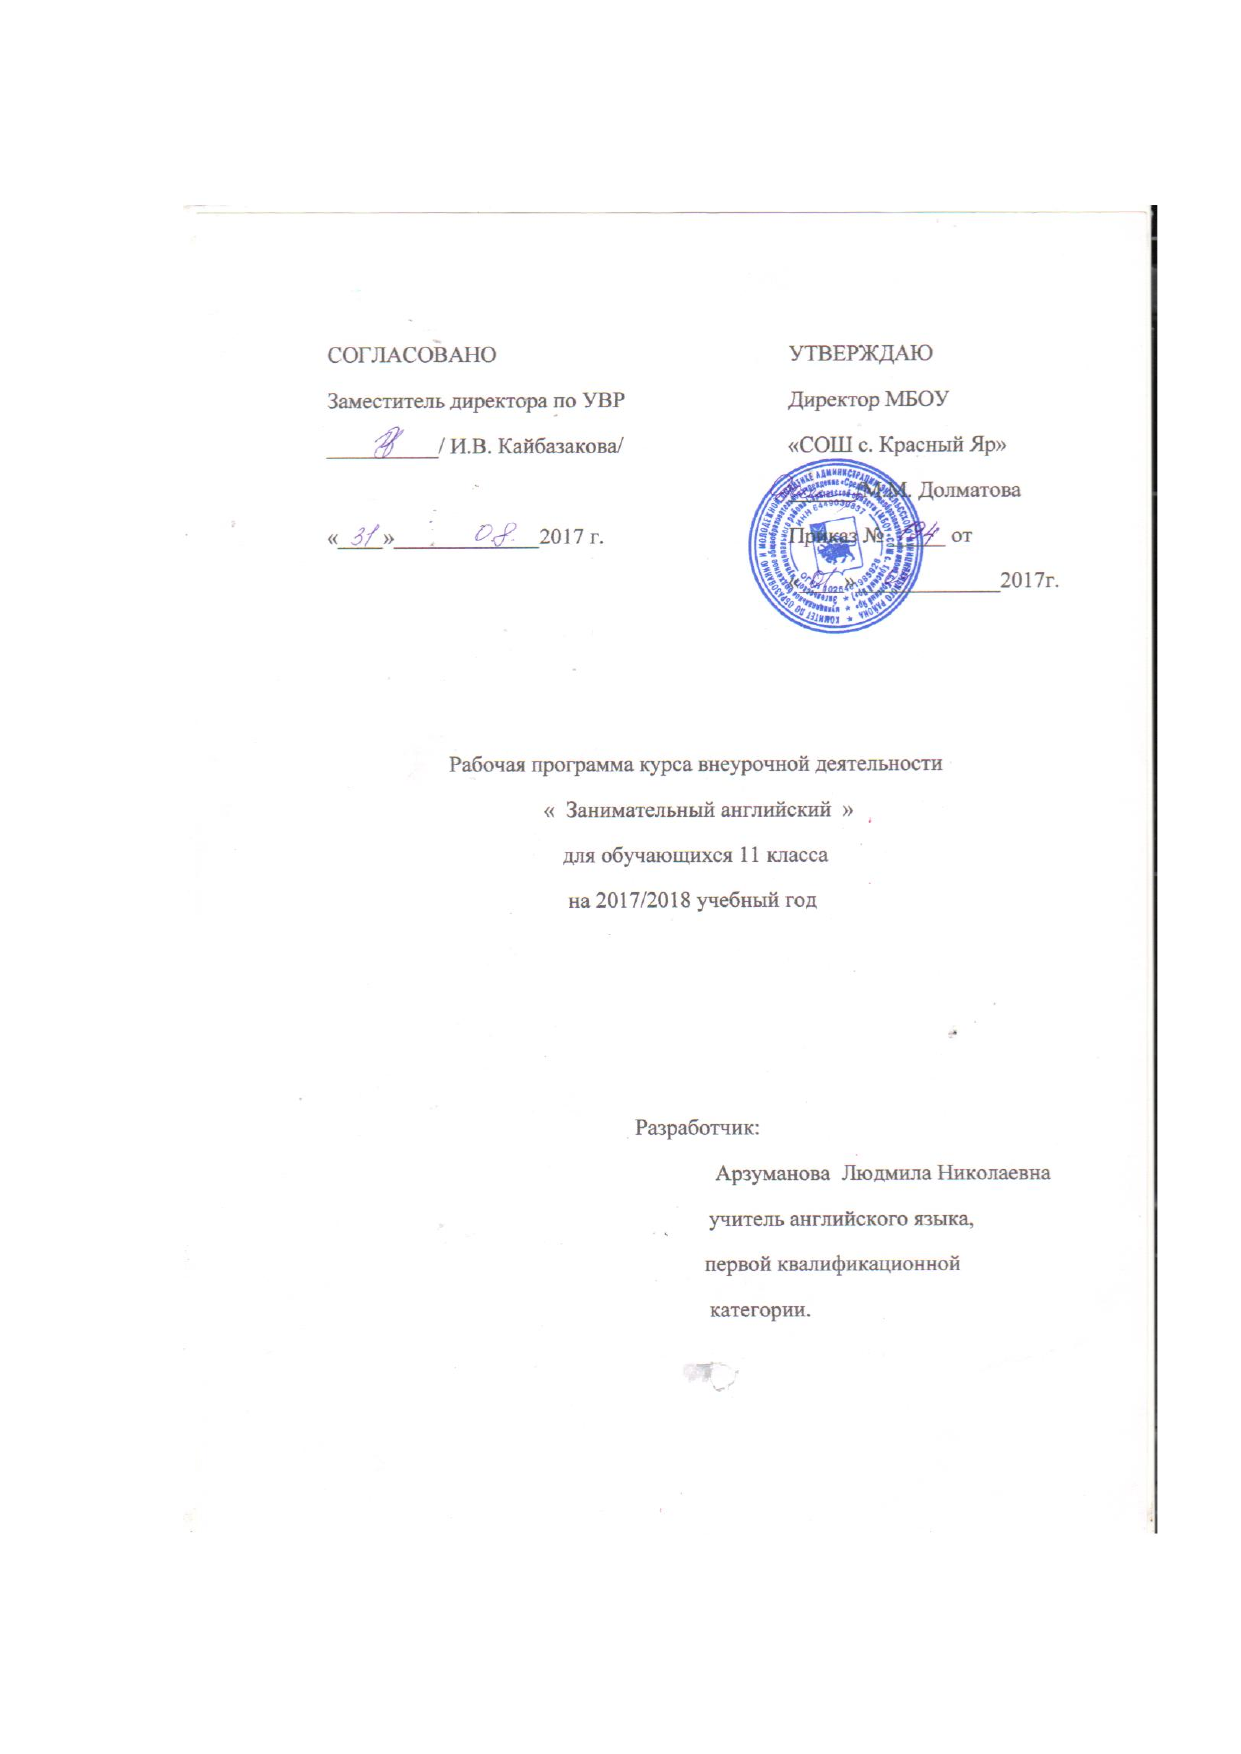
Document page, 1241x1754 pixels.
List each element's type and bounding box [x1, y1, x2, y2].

picture [183, 198, 1158, 1537]
